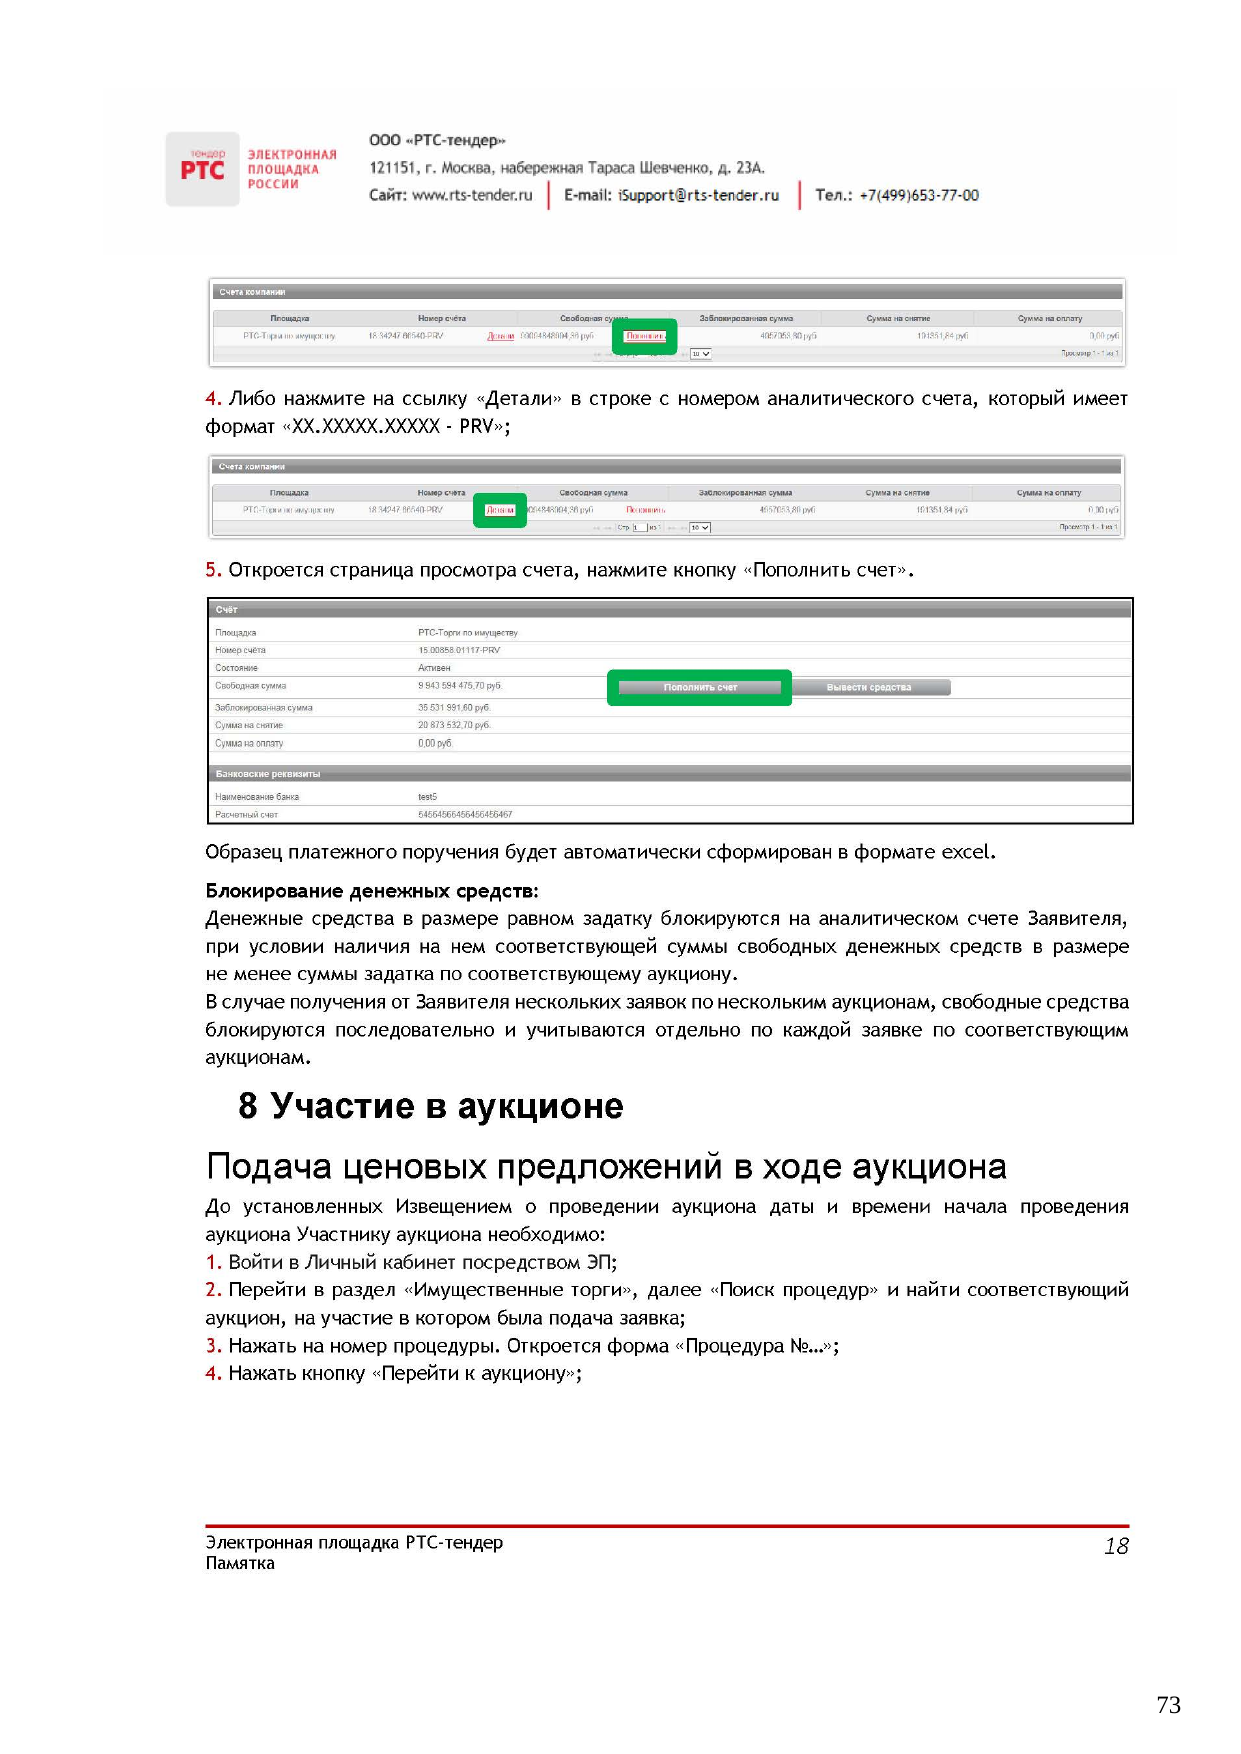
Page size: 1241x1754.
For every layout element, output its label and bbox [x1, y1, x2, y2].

picture [103, 88, 1180, 1612]
